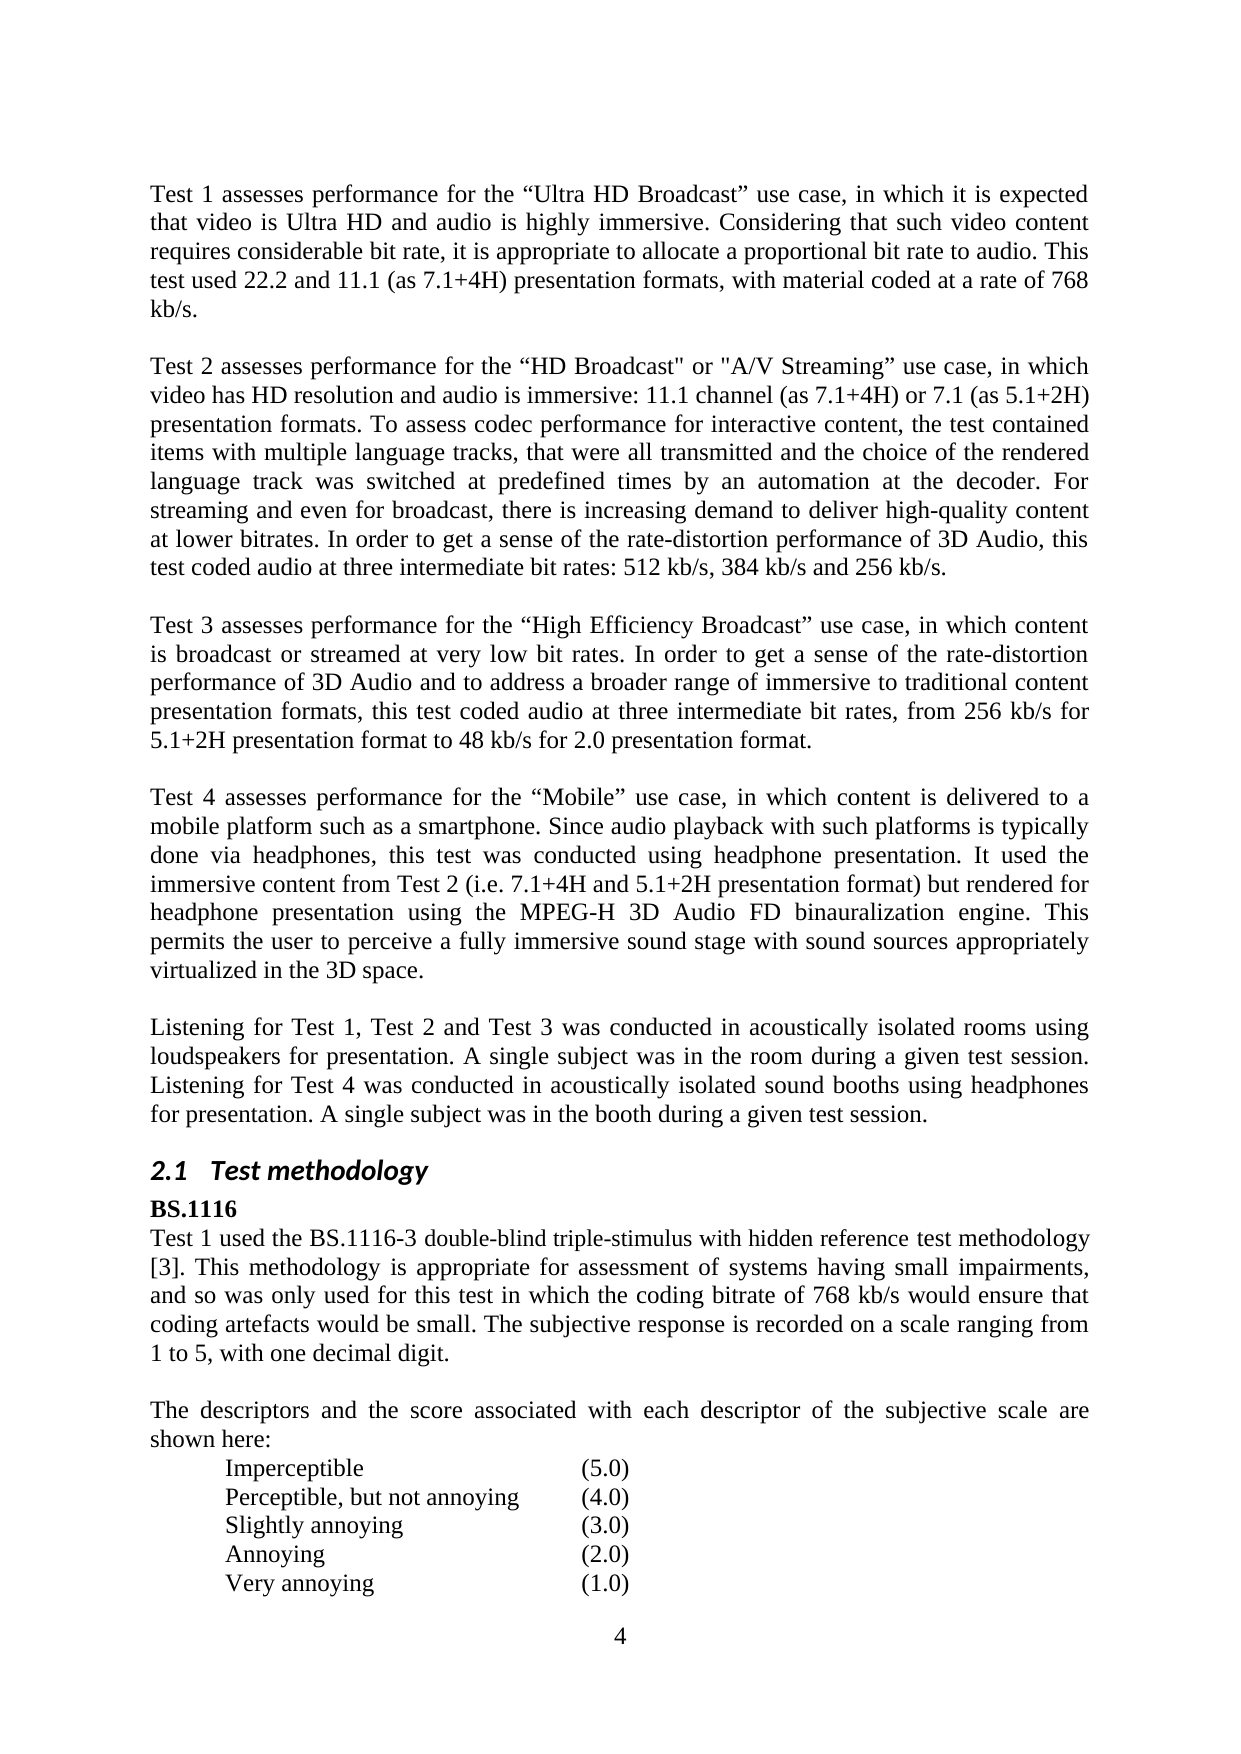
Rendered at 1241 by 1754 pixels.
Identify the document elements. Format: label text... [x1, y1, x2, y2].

text The descriptors and the score associated with each descriptor of the subjective scale are shown here: [150, 1396, 1090, 1453]
text Listening for Test 1, Test 2 and Test 3 was conducted in acoustically isolated rooms using loudspeakers for presentation. A single subject was in the room during a given test session. Listening for Test 4 was conducted in acoustically isolated sound booths using headphones for presentation. A single subject was in the booth during a given test session. [150, 1012, 1090, 1127]
text Test 1 used the BS.1116-3 double-blind triple-stimulus with hidden reference test methodology [2]. This methodology is appropriate for assessment of systems having small impairments, and so was only used for this test in which the coding bitrate of 768 kb/s would ensure that coding artefacts would be small. The subjective response is recorded on a scale ranging from 1 to 5, with one decimal digit. [150, 1223, 1090, 1367]
text Slightly annoying (3.0) [225, 1511, 1090, 1539]
text Imperceptible (5.0) [225, 1453, 1090, 1482]
text Test 4 assesses performance for the “Mobile” use case, in which content is delivered to a mobile platform such as a smartphone. Since audio playback with such platforms is typically done via headphones, this test was conducted using headphone presentation. It used the immersive content from Test 2 (i.e. 7.1+4H and 5.1+2H presentation format) but rendered for headphone presentation using the MPEG-H 3D Audio FD binauralization engine. This permits the user to perceive a fully immersive sound stage with sound sources appropriately virtualized in the 3D space. [150, 782, 1090, 984]
text Test 3 assesses performance for the “High Efficiency Broadcast” use case, in which content is broadcast or streamed at very low bit rates. In order to get a sense of the rate-distortion performance of 3D Audio and to address a broader range of immersive to traditional content presentation formats, this test coded audio at three intermediate bit rates, from 256 kb/s for 5.1+2H presentation format to 48 kb/s for 2.0 presentation format. [150, 610, 1090, 754]
text Annoying (2.0) [225, 1539, 1090, 1568]
text Test 2 assesses performance for the “HD Broadcast" or "A/V Streaming” use case, in which video has HD resolution and audio is immersive: 11.1 channel (as 7.1+4H) or 7.1 (as 5.1+2H) presentation formats. To assess codec performance for interactive content, the test contained items with multiple language tracks, that were all transmitted and the choice of the rendered language track was switched at predefined times by an automation at the decoder. For streaming and even for broadcast, there is increasing demand to deliver high-quality content at lower bitrates. In order to get a sense of the rate-distortion performance of 3D Audio, this test coded audio at three intermediate bit rates: 512 kb/s, 384 kb/s and 256 kb/s. [150, 351, 1090, 581]
text Very annoying (1.0) [225, 1568, 1090, 1597]
text Perceptible, but not annoying (4.0) [225, 1482, 1090, 1511]
subtitle Test methodology [150, 1152, 1090, 1188]
text Test 1 assesses performance for the “Ultra HD Broadcast” use case, in which it is expected that video is Ultra HD and audio is highly immersive. Considering that such video content requires considerable bit rate, it is appropriate to allocate a proportional bit rate to audio. This test used 22.2 and 11.1 (as 7.1+4H) presentation formats, with material coded at a rate of 768 kb/s. [150, 179, 1090, 322]
text BS.1116 [150, 1194, 1090, 1223]
